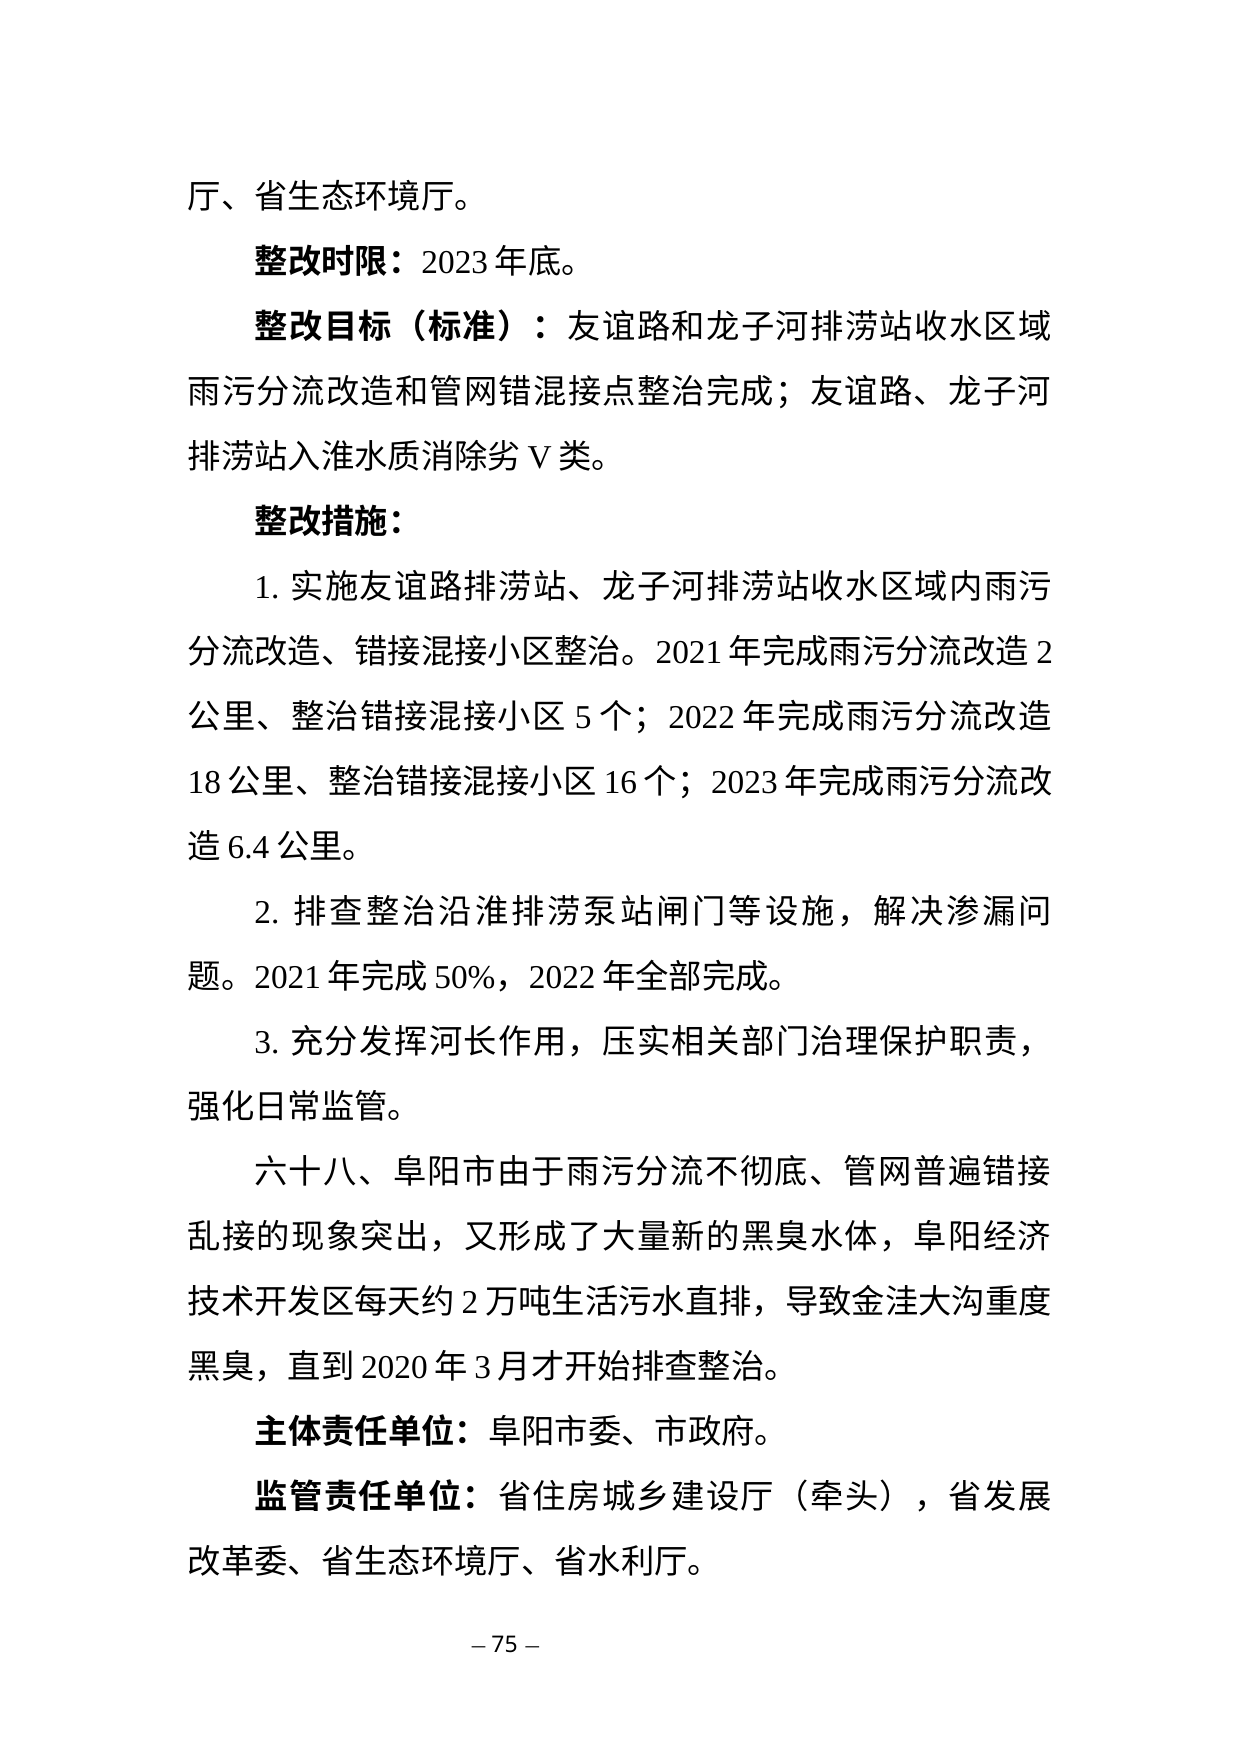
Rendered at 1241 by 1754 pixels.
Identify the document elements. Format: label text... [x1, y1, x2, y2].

text 2. 排查整治沿淮排涝泵站闸门等设施，解决渗漏问题。2021年完成50%，2022年全部完成。 [187, 877, 1053, 1007]
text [187, 162, 1053, 227]
text 1. 实施友谊路排涝站、龙子河排涝站收水区域内雨污分流改造、错接混接小区整治。2021年完成雨污分流改造2公里、整治错接混接小区5个；2022年完成雨污分流改造18公里、整治错接混接小区16个；2023年完成雨污分流改造6.4公里。 [187, 552, 1053, 877]
text 六十八、阜阳市由于雨污分流不彻底、管网普遍错接乱接的现象突出，又形成了大量新的黑臭水体，阜阳经济技术开发区每天约2万吨生活污水直排，导致金洼大沟重度黑臭，直到2020年3月才开始排查整治。 [187, 1137, 1053, 1397]
text 整改时限：2023年底。 [187, 227, 1053, 292]
text 3. 充分发挥河长作用，压实相关部门治理保护职责，强化日常监管。 [187, 1007, 1053, 1137]
text 监管责任单位：省住房城乡建设厅（牵头），省发展改革委、省生态环境厅、省水利厅。 [187, 1462, 1053, 1592]
text 整改目标（标准）：友谊路和龙子河排涝站收水区域雨污分流改造和管网错混接点整治完成；友谊路、龙子河排涝站入淮水质消除劣V类。 [187, 292, 1053, 487]
text 整改措施： [187, 487, 1053, 552]
text 主体责任单位：阜阳市委、市政府。 [187, 1397, 1053, 1462]
